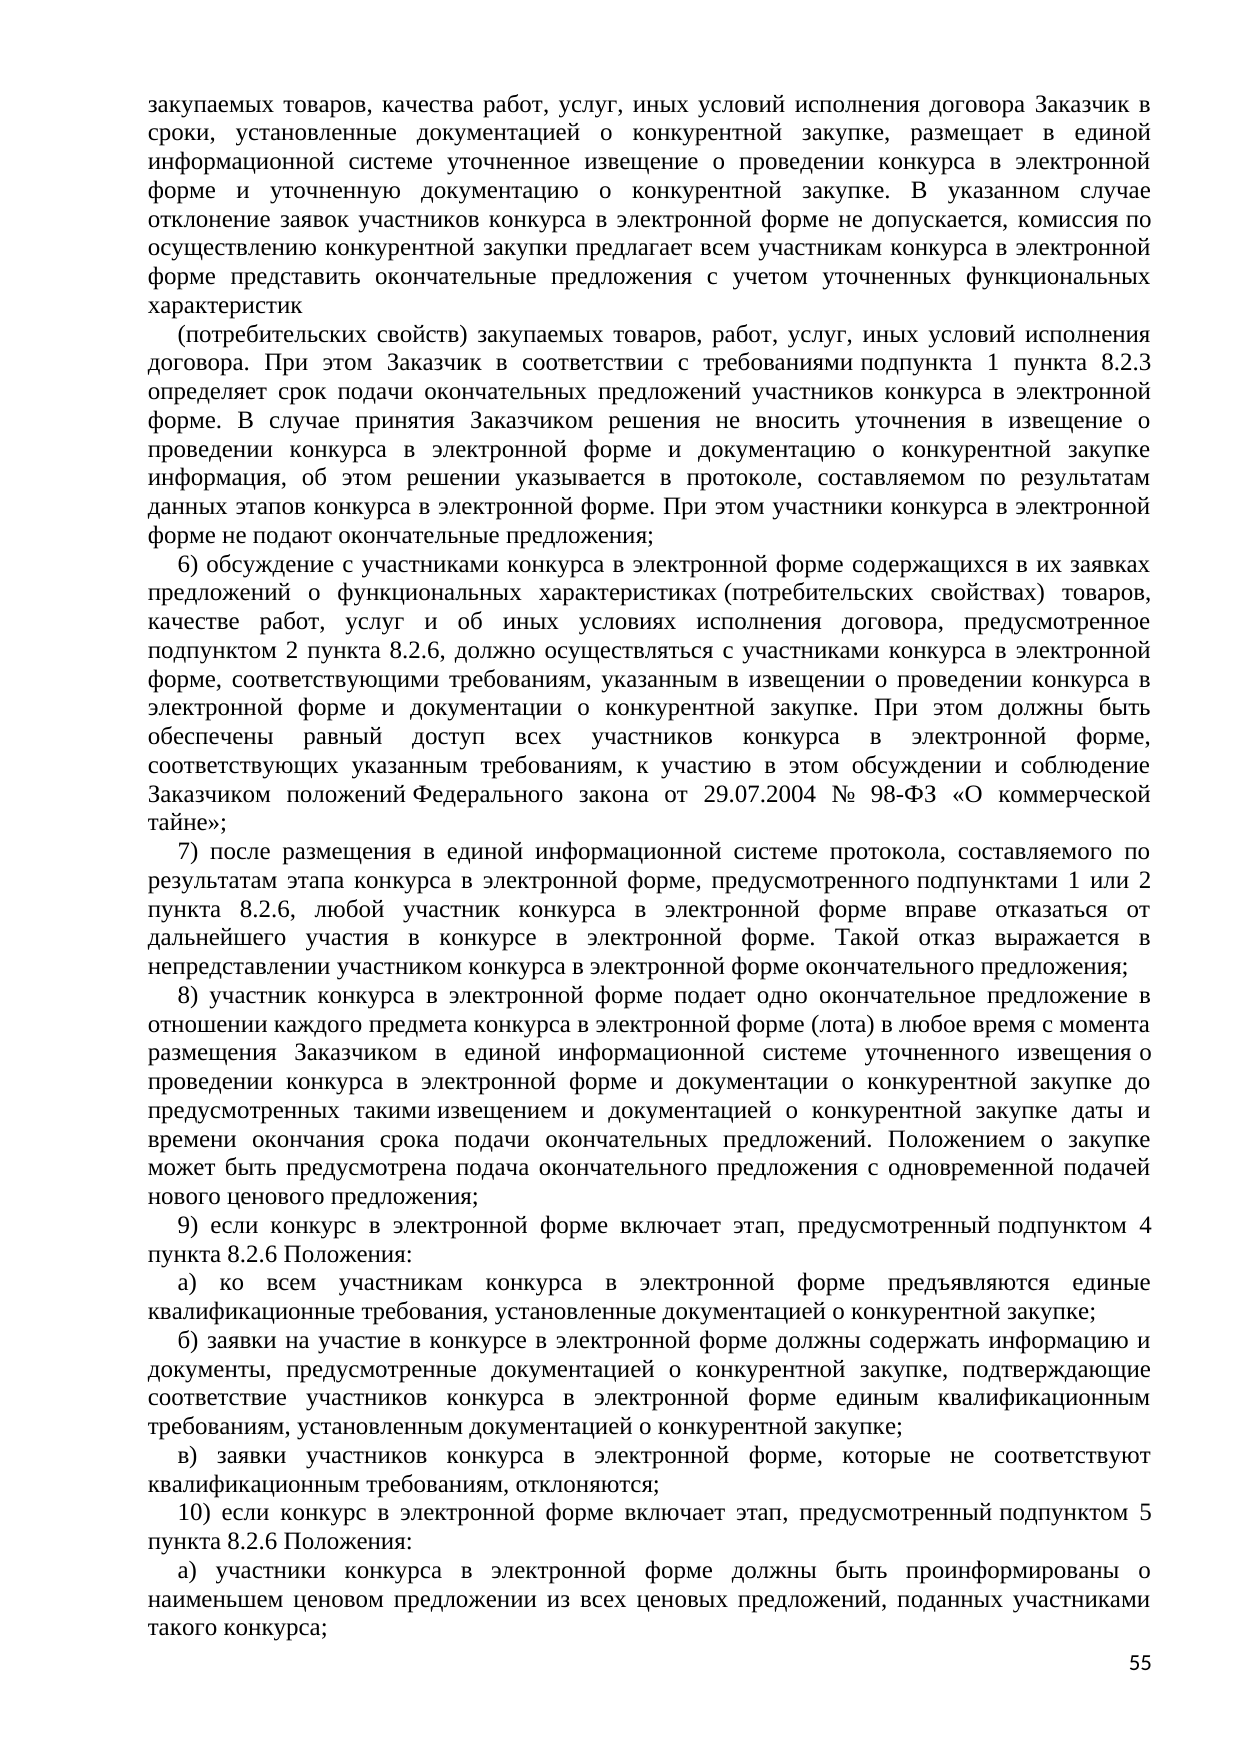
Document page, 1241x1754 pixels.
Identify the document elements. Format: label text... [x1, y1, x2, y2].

text а) участники конкурса в электронной форме должны быть проинформированы о наименьшем ценовом предложении из всех ценовых предложений, поданных участниками такого конкурса; [148, 1555, 1152, 1641]
text 9) если конкурс в электронной форме включает этап, предусмотренный подпунктом 4 пункта 8.2.6 Положения: [148, 1210, 1152, 1267]
text 6) обсуждение с участниками конкурса в электронной форме содержащихся в их заявках предложений о функциональных характеристиках (потребительских свойствах) товаров, качестве работ, услуг и об иных условиях исполнения договора, предусмотренное подпунктом 2 пункта 8.2.6, должно осуществляться с участниками конкурса в электронной форме, соответствующими требованиям, указанным в извещении о проведении конкурса в электронной форме и документации о конкурентной закупке. При этом должны быть обеспечены равный доступ всех участников конкурса в электронной форме, соответствующих указанным требованиям, к участию в этом обсуждении и соблюдение Заказчиком положений Федерального закона от 29.07.2004 № 98-ФЗ «О коммерческой тайне»; [148, 549, 1152, 836]
text в) заявки участников конкурса в электронной форме, которые не соответствуют квалификационным требованиям, отклоняются; [148, 1440, 1152, 1497]
text 10) если конкурс в электронной форме включает этап, предусмотренный подпунктом 5 пункта 8.2.6 Положения: [148, 1497, 1152, 1555]
text б) заявки на участие в конкурсе в электронной форме должны содержать информацию и документы, предусмотренные документацией о конкурентной закупке, подтверждающие соответствие участников конкурса в электронной форме единым квалификационным требованиям, установленным документацией о конкурентной закупке; [148, 1325, 1152, 1440]
text 7) после размещения в единой информационной системе протокола, составляемого по результатам этапа конкурса в электронной форме, предусмотренного подпунктами 1 или 2 пункта 8.2.6, любой участник конкурса в электронной форме вправе отказаться от дальнейшего участия в конкурсе в электронной форме. Такой отказ выражается в непредставлении участником конкурса в электронной форме окончательного предложения; [148, 836, 1152, 980]
text а) ко всем участникам конкурса в электронной форме предъявляются единые квалификационные требования, установленные документацией о конкурентной закупке; [148, 1267, 1152, 1325]
text (потребительских свойств) закупаемых товаров, работ, услуг, иных условий исполнения договора. При этом Заказчик в соответствии с требованиями подпункта 1 пункта 8.2.3 определяет срок подачи окончательных предложений участников конкурса в электронной форме. В случае принятия Заказчиком решения не вносить уточнения в извещение о проведении конкурса в электронной форме и документацию о конкурентной закупке информация, об этом решении указывается в протоколе, составляемом по результатам данных этапов конкурса в электронной форме. При этом участники конкурса в электронной форме не подают окончательные предложения; [148, 319, 1152, 549]
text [148, 89, 1152, 319]
text 8) участник конкурса в электронной форме подает одно окончательное предложение в отношении каждого предмета конкурса в электронной форме (лота) в любое время с момента размещения Заказчиком в единой информационной системе уточненного извещения о проведении конкурса в электронной форме и документации о конкурентной закупке до предусмотренных такими извещением и документацией о конкурентной закупке даты и времени окончания срока подачи окончательных предложений. Положением о закупке может быть предусмотрена подача окончательного предложения с одновременной подачей нового ценового предложения; [148, 980, 1152, 1210]
